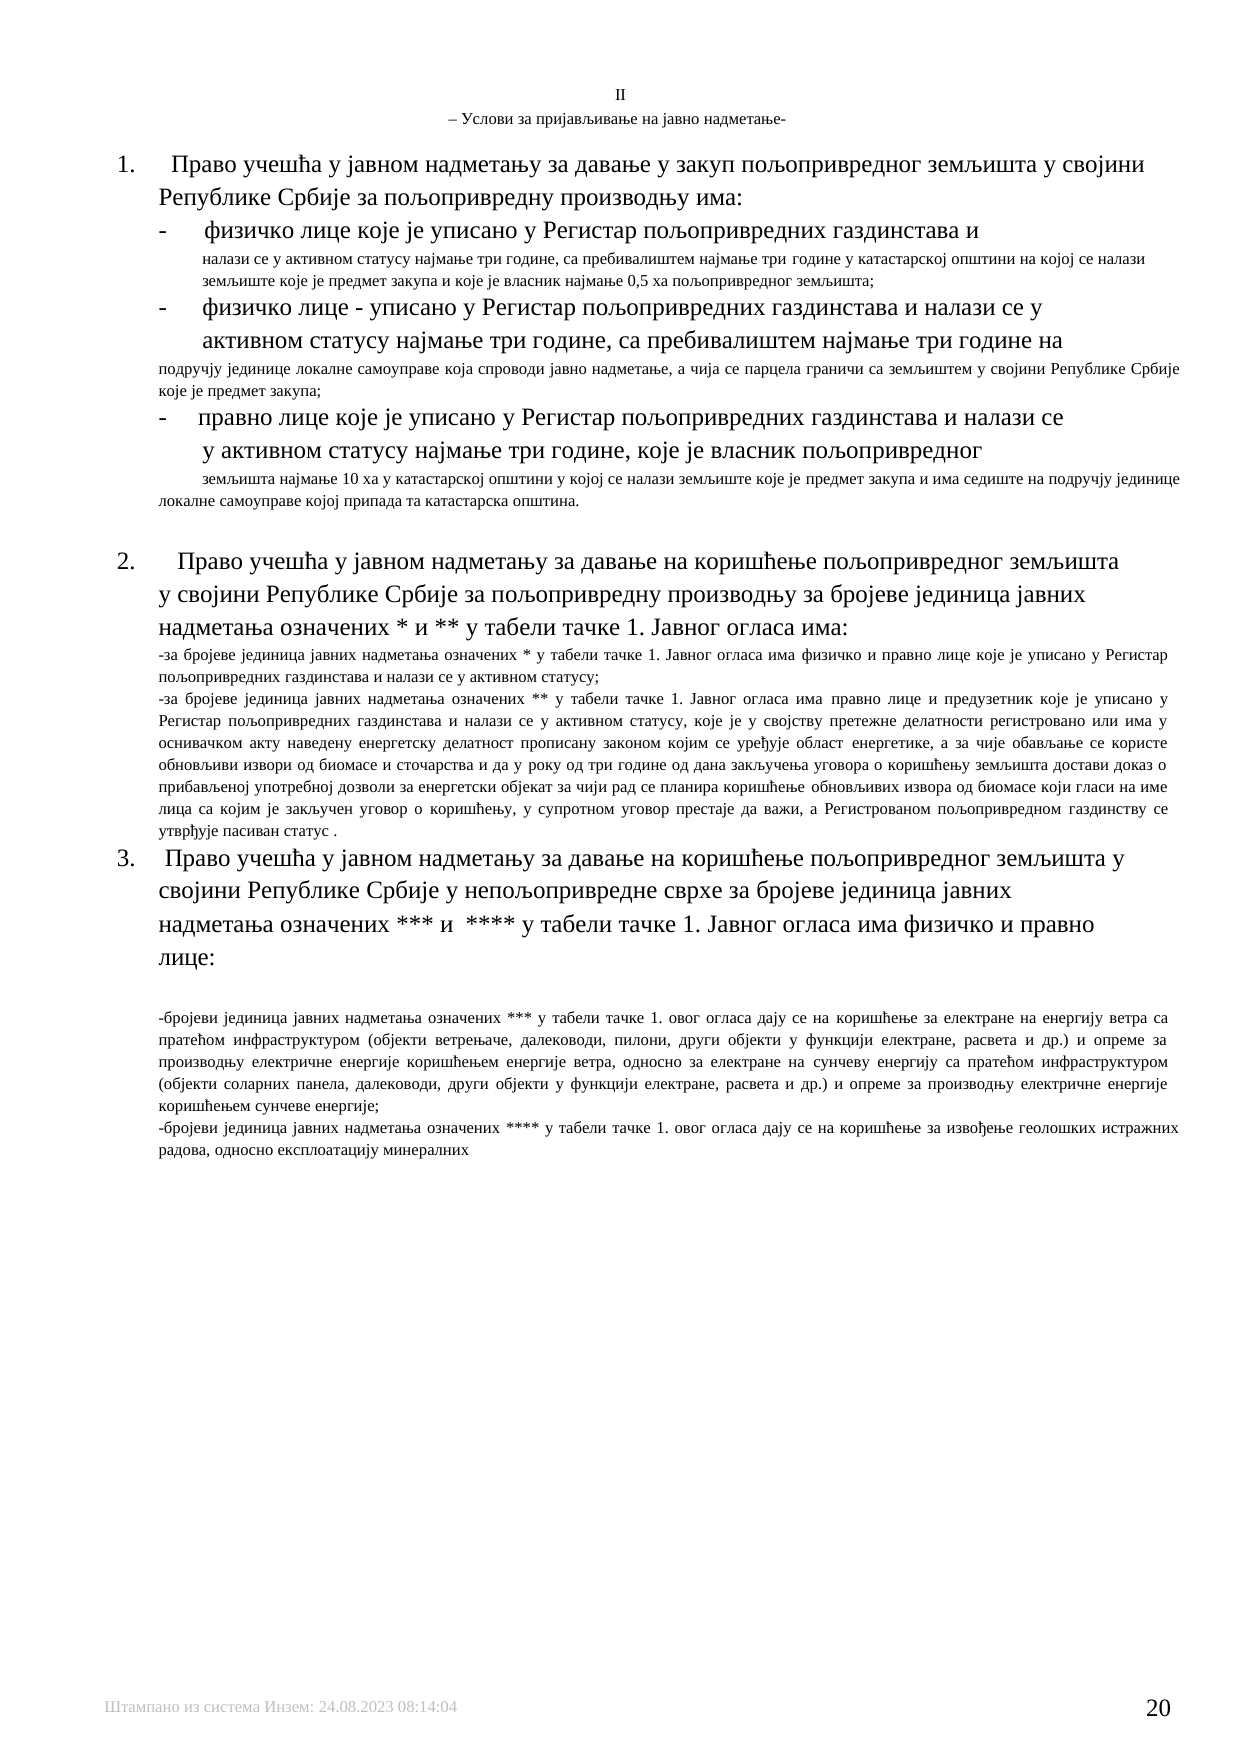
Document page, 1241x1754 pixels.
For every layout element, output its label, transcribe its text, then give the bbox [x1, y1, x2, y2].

list Право учешћа у јавном надметању за давање у закуп пољопривредног земљишта у својини Републике Србије за пољопривредну производњу има: [117, 149, 1144, 211]
list физичко лице - уписано у Регистар пољопривредних газдинстава и налази се у активном статусу најмање три године, са пребивалиштем најмање три године на [158, 292, 1063, 354]
text II [98, 85, 1143, 104]
list физичко лице које је уписано у Регистар пољопривредних газдинстава и [158, 215, 1180, 244]
text -бројеви јединица јавних надметања означених **** у табели тачке 1. овог огласа дају се на коришћење за извођење геолошких истражних радова, односно експлоатацију минералних [158, 1118, 1180, 1159]
text -бројеви јединица јавних надметања означених *** у табели тачке 1. овог огласа дају се на коришћење за електране на енергију ветра са пратећом инфраструктуром (објекти ветрењаче, далеководи, пилони, други објекти у функцији електране, расвета и др.) и опреме за производњу електричне енергије коришћењем енергије ветра, односно за електране на сунчеву енергију са пратећом инфраструктуром (објекти соларних панела, далеководи, други објекти у функцији електране, расвета и др.) и опреме за производњу електричне енергије коришћењем сунчеве енергије; [158, 1008, 1168, 1115]
text – Услови за пријављивање на јавно надметање- [92, 109, 1142, 128]
list Право учешћа у јавном надметању за давање на коришћење пољопривредног земљишта у својини Републике Србије у непољопривредне сврхе за бројеве јединица јавних надметања означених *** и **** у табели тачке 1. Јавног огласа има физичко и правно лице: [117, 843, 1132, 970]
list Право учешћа у јавном надметању за давање на коришћење пољопривредног земљишта у својини Републике Србије за пољопривредну производњу за бројеве јединица јавних надметања означених * и ** у табели тачке 1. Јавног огласа има: [117, 546, 1137, 641]
text земљишта најмање 10 ха у катастарској општини у којој се налази земљиште које је предмет закупа и има седиште на подручју јединице локалне самоуправе којој припада та катастарска општина. [158, 468, 1180, 510]
text подручју јединице локалне самоуправе која спроводи јавно надметање, а чија се парцела граничи са земљиштем у својини Републике Србије које је предмет закупа; [158, 358, 1180, 400]
text налази се у активном статусу најмање три године, са пребивалиштем најмање три године у катастарској општини на којој се налази земљиште које је предмет закупа и које је власник најмање 0,5 ха пољопривредног земљишта; [202, 248, 1146, 290]
text -за бројеве јединица јавних надметања означених ** у табели тачке 1. Јавног огласа има правно лице и предузетник које је уписано у Регистар пољопривредних газдинстава и налази се у активном статусу, које је у својству претежне делатности регистровано или има у оснивачком акту наведену енергетску делатност прописану законом којим се уређује област енергетике, а за чије обављање се користе обновљиви извори од биомасе и сточарства и да у року од три године од дана закључења уговора о коришћењу земљишта достави доказ о прибављеној употребној дозволи за енергетски објекат за чији рад се планира коришћење обновљивих извора од биомасе који гласи на име лица са којим је закључен уговор о коришћењу, у супротном уговор престаје да важи, а Регистрованом пољопривредном газдинству се утврђује пасиван статус . [158, 689, 1168, 840]
text -за бројеве јединица јавних надметања означених * у табели тачке 1. Јавног огласа има физичко и правно лице које је уписано у Регистар пољопривредних газдинстава и налази се у активном статусу; [158, 645, 1168, 686]
list правно лице које је уписано у Регистар пољопривредних газдинстава и налази се у активном статусу најмање три године, које је власник пољопривредног [158, 402, 1063, 464]
